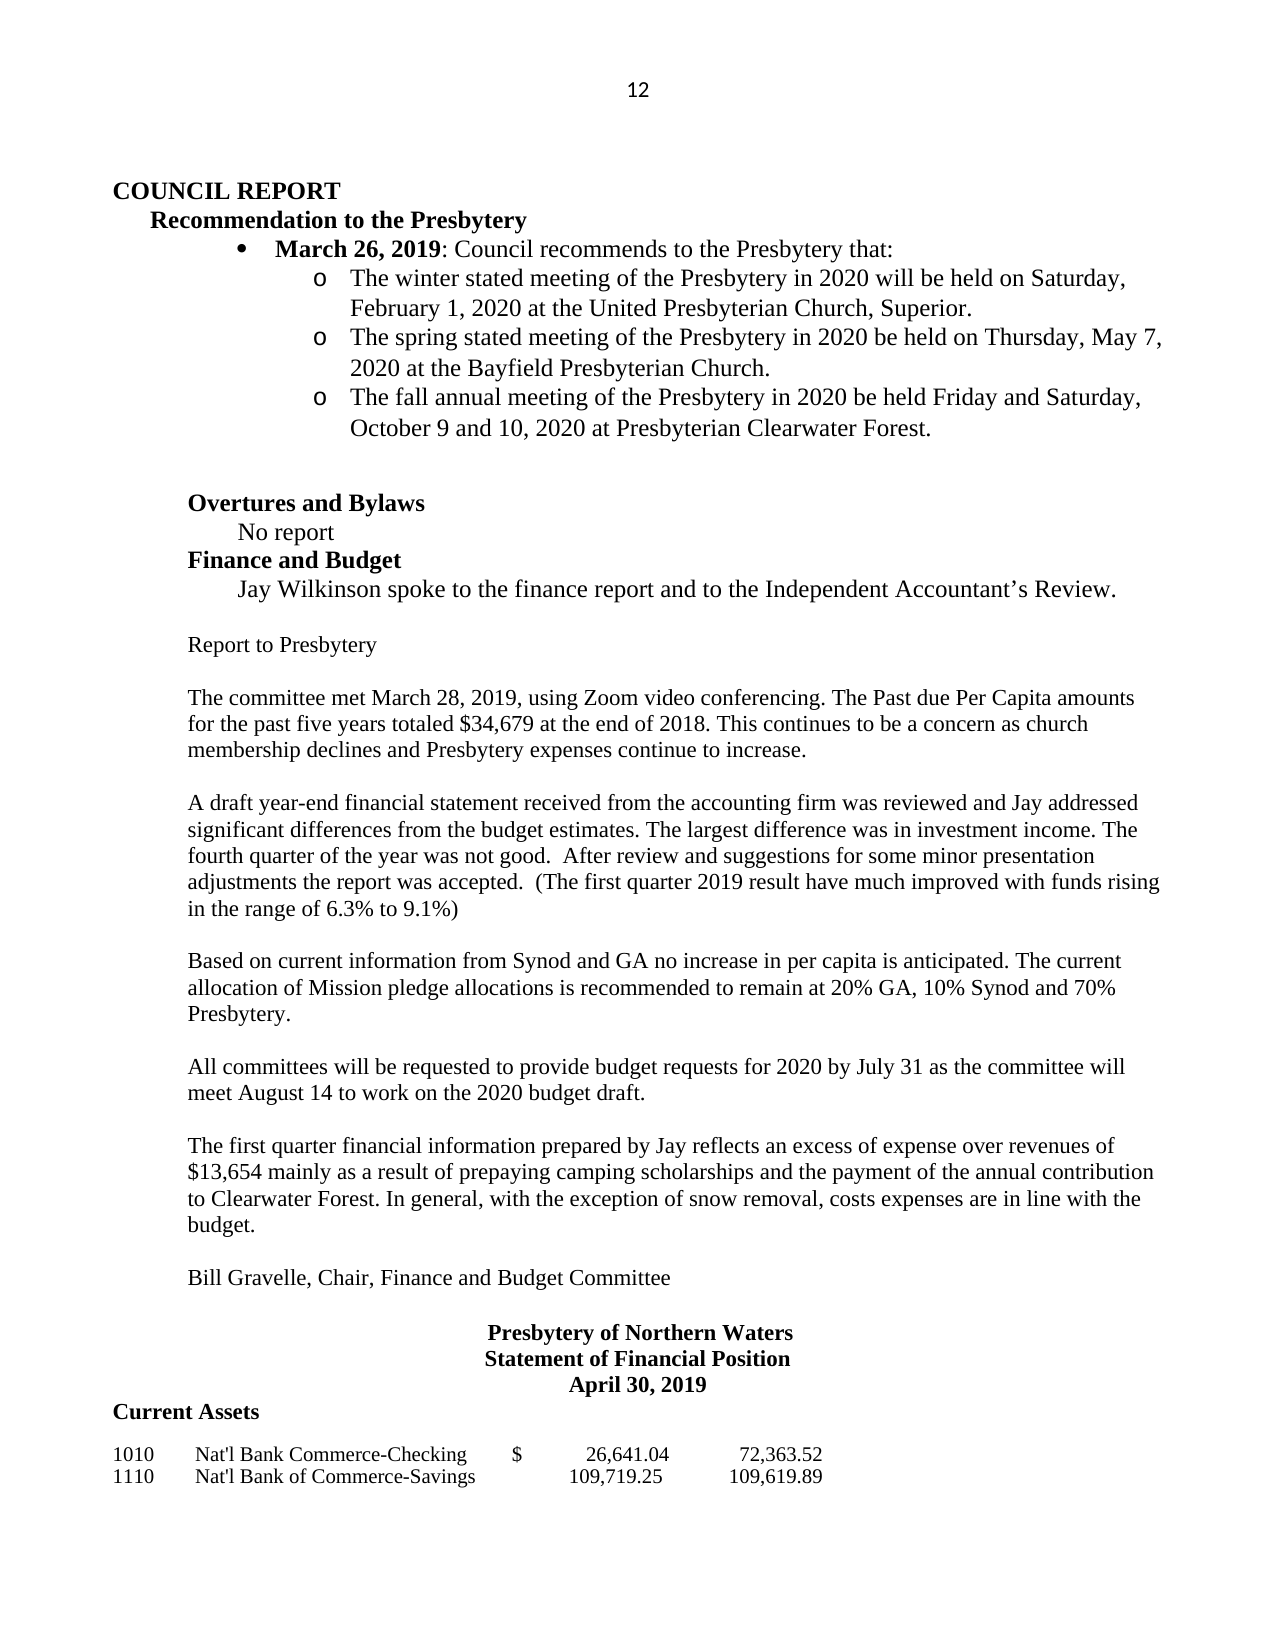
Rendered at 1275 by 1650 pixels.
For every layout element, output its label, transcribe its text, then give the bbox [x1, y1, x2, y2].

table_header 72,363.52 [676, 1443, 832, 1466]
table_header 1010 Nat'l Bank Commerce-Checking [113, 1443, 501, 1466]
text Bill Gravelle, Chair, Finance and Budget Committee [187, 1264, 1162, 1290]
text Statement of Financial Position [112, 1345, 1162, 1371]
text Presbytery of Northern Waters [112, 1319, 1162, 1345]
text Report to Presbytery [112, 631, 1162, 657]
table_cell 109,619.89 [676, 1466, 832, 1489]
text The first quarter financial information prepared by Jay reflects an excess of expense over revenues of $13,654 mainly as a result of prepaying camping scholarships and the payment of the annual contribution to Clearwater Forest. In general, with the exception of snow removal, costs expenses are in line with the budget. [187, 1132, 1162, 1237]
text Overtures and Bylaws [112, 488, 1162, 517]
text The committee met March 28, 2019, using Zoom video conferencing. The Past due Per Capita amounts for the past five years totaled $34,679 at the end of 2018. This continues to be a concern as church membership declines and Presbytery expenses continue to increase. [187, 684, 1162, 763]
table_cell 109,719.25 [501, 1466, 676, 1489]
list The winter stated meeting of the Presbytery in 2020 will be held on Saturday, February 1, 2020 at the United Presbyterian Church, Superior. [312, 263, 1162, 322]
text April 30, 2019 [112, 1371, 1162, 1398]
list March 26, 2019: Council recommends to the Presbytery that: [237, 234, 1162, 263]
text Based on current information from Synod and GA no increase in per capita is anticipated. The current allocation of Mission pledge allocations is recommended to remain at 20% GA, 10% Synod and 70% Presbytery. [187, 947, 1162, 1026]
text A draft year-end financial statement received from the accounting firm was reviewed and Jay addressed significant differences from the budget estimates. The largest difference was in investment income. The fourth quarter of the year was not good. After review and suggestions for some minor presentation adjustments the report was accepted. (The first quarter 2019 result have much improved with funds rising in the range of 6.3% to 9.1%) [187, 789, 1162, 921]
text Finance and Budget [112, 546, 1162, 574]
list The fall annual meeting of the Presbytery in 2020 be held Friday and Saturday, October 9 and 10, 2020 at Presbyterian Clearwater Forest. [312, 382, 1162, 441]
table_header $ 26,641.04 [501, 1443, 676, 1466]
text Recommendation to the Presbytery [150, 205, 1162, 234]
text No report [112, 517, 1162, 546]
text COUNCIL REPORT [112, 176, 1162, 205]
table_cell 1110 Nat'l Bank of Commerce-Savings [113, 1466, 501, 1489]
text Jay Wilkinson spoke to the finance report and to the Independent Accountant’s Review. [112, 574, 1162, 603]
text Current Assets [112, 1398, 1162, 1424]
text All committees will be requested to provide budget requests for 2020 by July 31 as the committee will meet August 14 to work on the 2020 budget draft. [187, 1053, 1162, 1106]
list The spring stated meeting of the Presbytery in 2020 be held on Thursday, May 7, 2020 at the Bayfield Presbyterian Church. [312, 322, 1162, 382]
